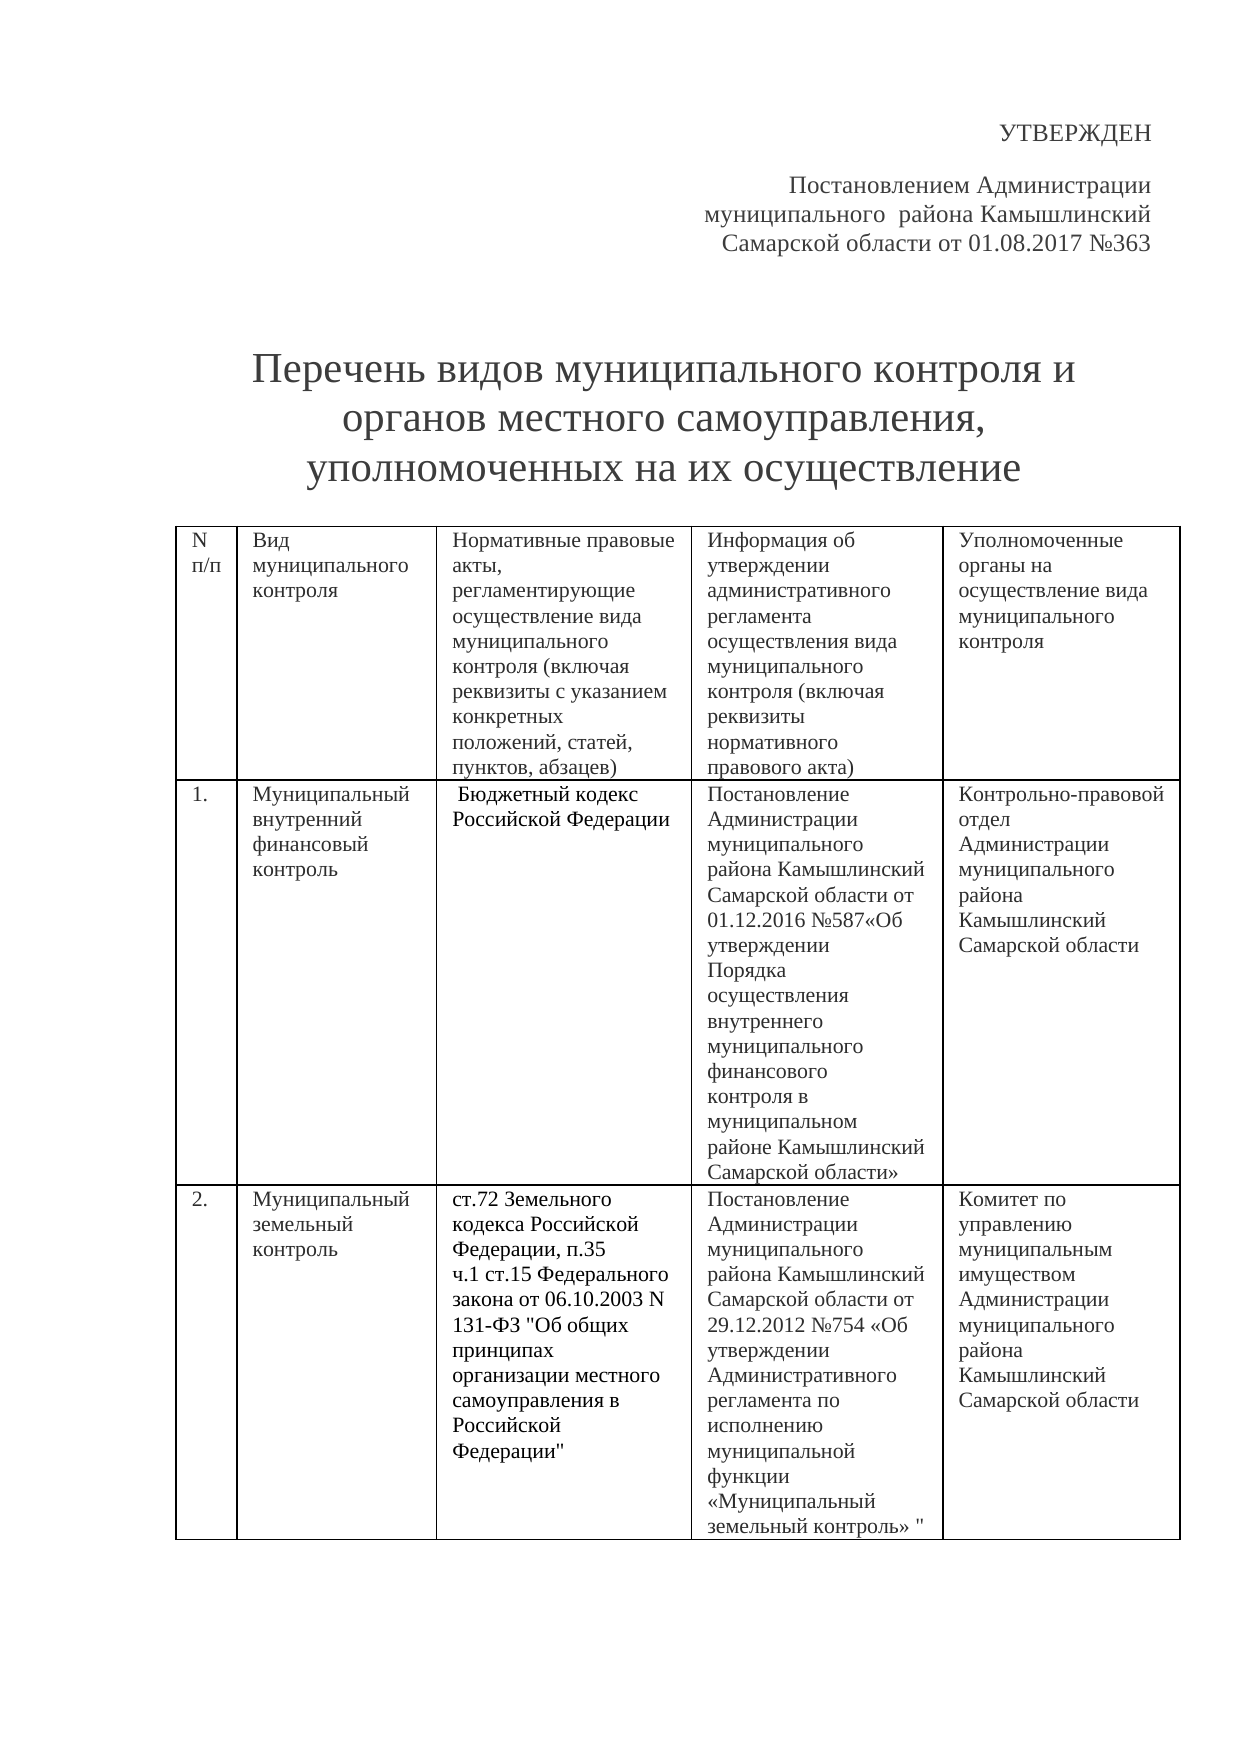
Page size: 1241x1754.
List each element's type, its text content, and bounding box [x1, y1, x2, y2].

table_cell Муниципальный земельный контроль [238, 1186, 436, 1538]
table_cell Постановление Администрации муниципального района Камышлинский Самарской области от 29.12.2012 №754 «Об утверждении Административного регламента по исполнению муниципальной функции «Муниципальный земельный контроль» " [692, 1186, 942, 1538]
table_cell 2. [177, 1186, 236, 1538]
table_cell Комитет по управлению муниципальным имуществом Администрации муниципального района Камышлинский Самарской области [944, 1186, 1179, 1538]
text УТВЕРЖДЕН [177, 118, 1152, 147]
text Постановлением Администрации [177, 170, 1152, 199]
text Перечень видов муниципального контроля и органов местного самоуправления, уполномоченных на их осуществление [177, 343, 1152, 490]
text муниципального района Камышлинский [177, 199, 1152, 228]
table_cell Уполномоченные органы на осуществление вида муниципального контроля [944, 527, 1179, 779]
table_cell Вид муниципального контроля [238, 527, 436, 779]
table_cell Постановление Администрации муниципального района Камышлинский Самарской области от 01.12.2016 №587«Об утверждении Порядка осуществления внутреннего муниципального финансового контроля в муниципальном районе Камышлинский Самарской области» [692, 781, 942, 1184]
table_cell Муниципальный внутренний финансовый контроль [238, 781, 436, 1184]
table_cell N п/п [177, 527, 236, 779]
table_cell 1. [177, 781, 236, 1184]
table_cell Нормативные правовые акты, регламентирующие осуществление вида муниципального контроля (включая реквизиты с указанием конкретных положений, статей, пунктов, абзацев) [437, 527, 691, 779]
table_cell Информация об утверждении административного регламента осуществления вида муниципального контроля (включая реквизиты нормативного правового акта) [692, 527, 942, 779]
table_cell Контрольно-правовой отдел Администрации муниципального района Камышлинский Самарской области [944, 781, 1179, 1184]
table_cell ст.72 Земельного кодекса Российской Федерации, п.35 ч.1 ст.15 Федерального закона от 06.10.2003 N 131-ФЗ "Об общих принципах организации местного самоуправления в Российской Федерации" [437, 1186, 691, 1538]
text Самарской области от 01.08.2017 №363 [177, 228, 1152, 257]
table_cell Бюджетный кодекс Российской Федерации [437, 781, 691, 1184]
